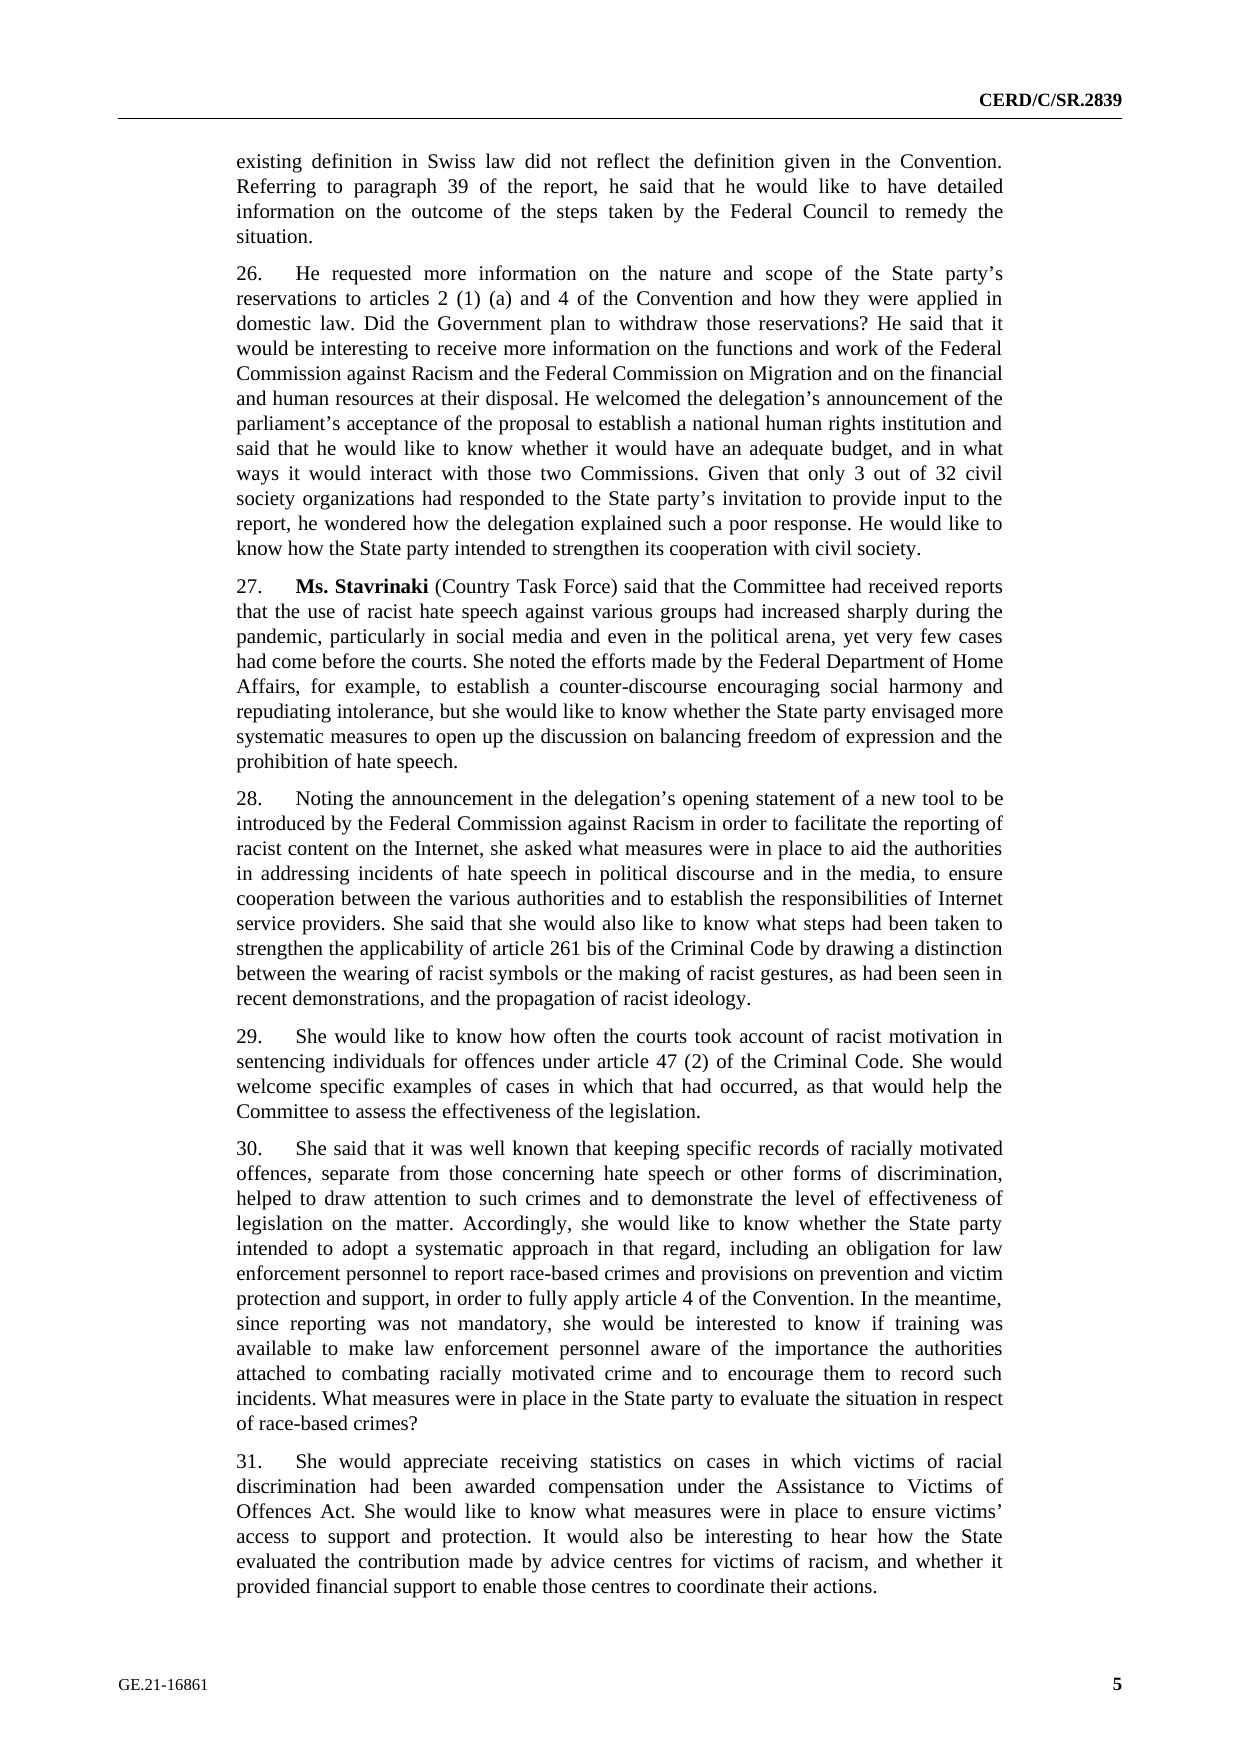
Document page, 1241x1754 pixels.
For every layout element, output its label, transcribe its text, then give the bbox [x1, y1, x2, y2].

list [236, 148, 1004, 248]
list 30. She said that it was well known that keeping specific records of racially motivated offences, separate from those concerning hate speech or other forms of discrimination, helped to draw attention to such crimes and to demonstrate the level of effectiveness of legislation on the matter. Accordingly, she would like to know whether the State party intended to adopt a systematic approach in that regard, including an obligation for law enforcement personnel to report race-based crimes and provisions on prevention and victim protection and support, in order to fully apply article 4 of the Convention. In the meantime, since reporting was not mandatory, she would be interested to know if training was available to make law enforcement personnel aware of the importance the authorities attached to combating racially motivated crime and to encourage them to record such incidents. What measures were in place in the State party to evaluate the situation in respect of race-based crimes? [236, 1135, 1004, 1435]
list 27. Ms. Stavrinaki (Country Task Force) said that the Committee had received reports that the use of racist hate speech against various groups had increased sharply during the pandemic, particularly in social media and even in the political arena, yet very few cases had come before the courts. She noted the efforts made by the Federal Department of Home Affairs, for example, to establish a counter-discourse encouraging social harmony and repudiating intolerance, but she would like to know whether the State party envisaged more systematic measures to open up the discussion on balancing freedom of expression and the prohibition of hate speech. [236, 573, 1004, 773]
list 26. He requested more information on the nature and scope of the State party’s reservations to articles 2 (1) (a) and 4 of the Convention and how they were applied in domestic law. Did the Government plan to withdraw those reservations? He said that it would be interesting to receive more information on the functions and work of the Federal Commission against Racism and the Federal Commission on Migration and on the financial and human resources at their disposal. He welcomed the delegation’s announcement of the parliament’s acceptance of the proposal to establish a national human rights institution and said that he would like to know whether it would have an adequate budget, and in what ways it would interact with those two Commissions. Given that only 3 out of 32 civil society organizations had responded to the State party’s invitation to provide input to the report, he wondered how the delegation explained such a poor response. He would like to know how the State party intended to strengthen its cooperation with civil society. [236, 260, 1004, 560]
list 31. She would appreciate receiving statistics on cases in which victims of racial discrimination had been awarded compensation under the Assistance to Victims of Offences Act. She would like to know what measures were in place to ensure victims’ access to support and protection. It would also be interesting to hear how the State evaluated the contribution made by advice centres for victims of racism, and whether it provided financial support to enable those centres to coordinate their actions. [236, 1448, 1004, 1598]
list 28. Noting the announcement in the delegation’s opening statement of a new tool to be introduced by the Federal Commission against Racism in order to facilitate the reporting of racist content on the Internet, she asked what measures were in place to aid the authorities in addressing incidents of hate speech in political discourse and in the media, to ensure cooperation between the various authorities and to establish the responsibilities of Internet service providers. She said that she would also like to know what steps had been taken to strengthen the applicability of article 261 bis of the Criminal Code by drawing a distinction between the wearing of racist symbols or the making of racist gestures, as had been seen in recent demonstrations, and the propagation of racist ideology. [236, 785, 1004, 1010]
list 29. She would like to know how often the courts took account of racist motivation in sentencing individuals for offences under article 47 (2) of the Criminal Code. She would welcome specific examples of cases in which that had occurred, as that would help the Committee to assess the effectiveness of the legislation. [236, 1023, 1004, 1123]
